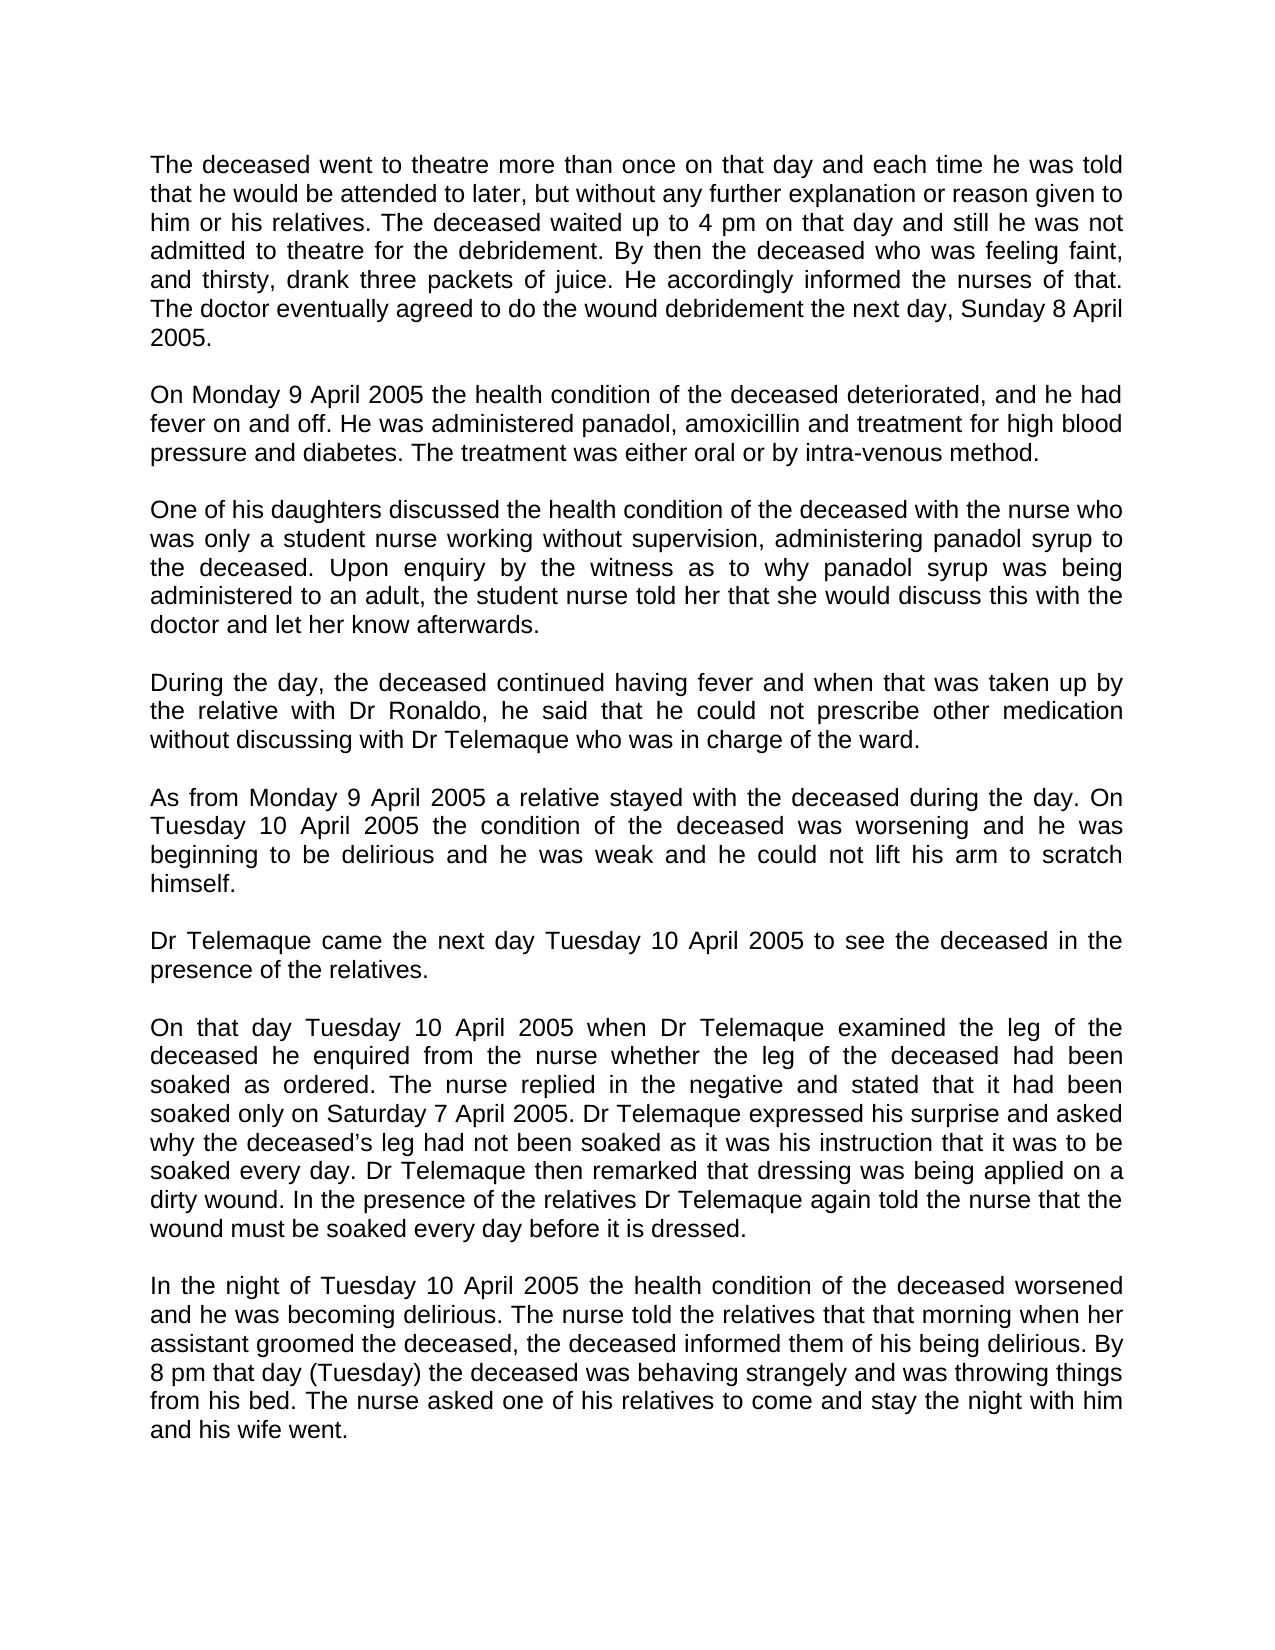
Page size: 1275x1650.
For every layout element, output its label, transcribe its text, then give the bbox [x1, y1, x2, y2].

text The deceased went to theatre more than once on that day and each time he was told that he would be attended to later, but without any further explanation or reason given to him or his relatives. The deceased waited up to 4 pm on that day and still he was not admitted to theatre for the debridement. By then the deceased who was feeling faint, and thirsty, drank three packets of juice. He accordingly informed the nurses of that. The doctor eventually agreed to do the wound debridement the next day, Sunday 8 April 2005. [150, 150, 1125, 351]
text On that day Tuesday 10 April 2005 when Dr Telemaque examined the leg of the deceased he enquired from the nurse whether the leg of the deceased had been soaked as ordered. The nurse replied in the negative and stated that it had been soaked only on Saturday 7 April 2005. Dr Telemaque expressed his surprise and asked why the deceased’s leg had not been soaked as it was his instruction that it was to be soaked every day. Dr Telemaque then remarked that dressing was being applied on a dirty wound. In the presence of the relatives Dr Telemaque again told the nurse that the wound must be soaked every day before it is dressed. [150, 1012, 1125, 1242]
text As from Monday 9 April 2005 a relative stayed with the deceased during the day. On Tuesday 10 April 2005 the condition of the deceased was worsening and he was beginning to be delirious and he was weak and he could not lift his arm to scratch himself. [150, 782, 1125, 897]
text During the day, the deceased continued having fever and when that was taken up by the relative with Dr Ronaldo, he said that he could not prescribe other medication without discussing with Dr Telemaque who was in charge of the ward. [150, 667, 1125, 754]
text One of his daughters discussed the health condition of the deceased with the nurse who was only a student nurse working without supervision, administering panadol syrup to the deceased. Upon enquiry by the witness as to why panadol syrup was being administered to an adult, the student nurse told her that she would discuss this with the doctor and let her know afterwards. [150, 495, 1125, 639]
text In the night of Tuesday 10 April 2005 the health condition of the deceased worsened and he was becoming delirious. The nurse told the relatives that that morning when her assistant groomed the deceased, the deceased informed them of his being delirious. By 8 pm that day (Tuesday) the deceased was behaving strangely and was throwing things from his bed. The nurse asked one of his relatives to come and stay the night with him and his wife went. [150, 1271, 1125, 1444]
text Dr Telemaque came the next day Tuesday 10 April 2005 to see the deceased in the presence of the relatives. [150, 926, 1125, 984]
text On Monday 9 April 2005 the health condition of the deceased deteriorated, and he had fever on and off. He was administered panadol, amoxicillin and treatment for high blood pressure and diabetes. The treatment was either oral or by intra-venous method. [150, 380, 1125, 466]
